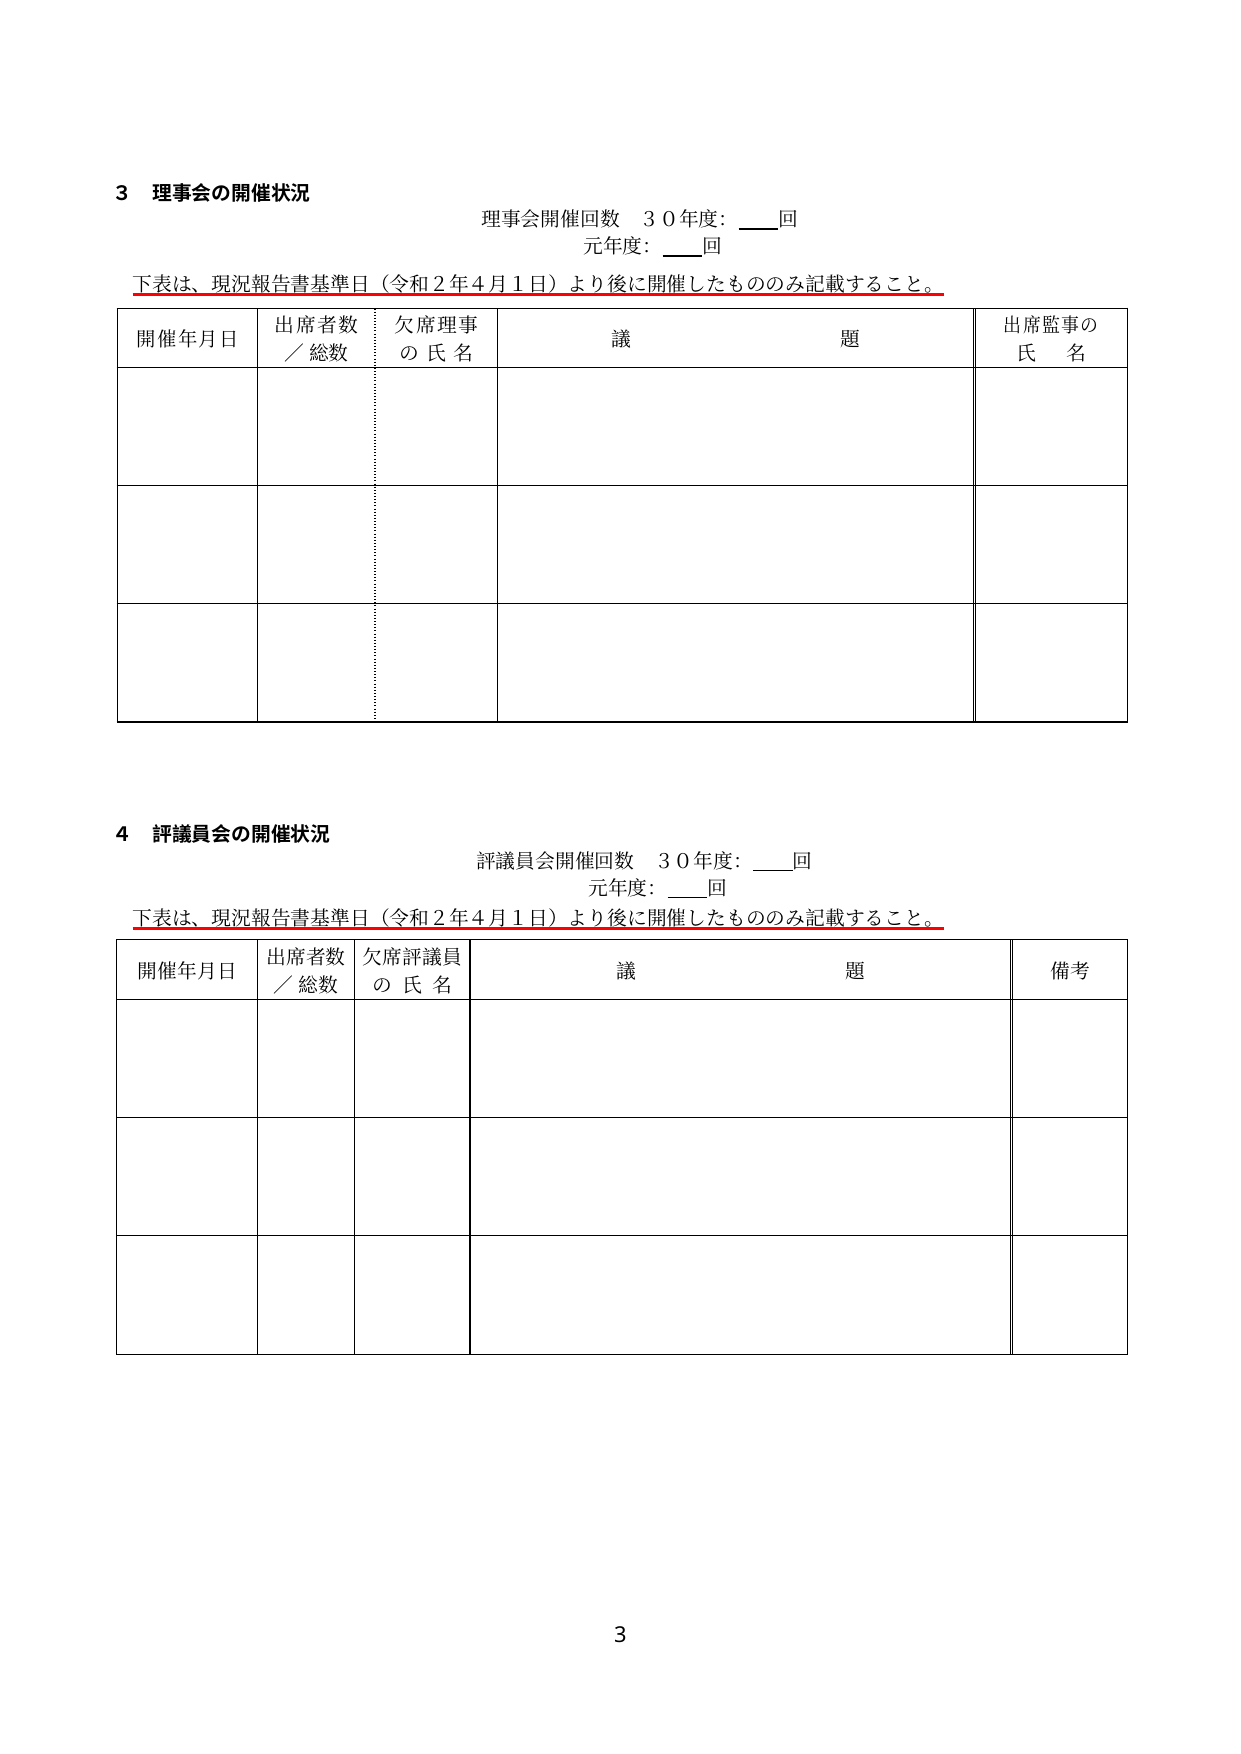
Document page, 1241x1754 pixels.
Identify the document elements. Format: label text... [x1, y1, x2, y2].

table_header 備考 [1013, 940, 1127, 999]
table_cell [355, 1236, 469, 1353]
table_cell [258, 486, 375, 603]
table_cell [471, 1000, 1010, 1117]
table_header 議 題 [498, 309, 973, 367]
table_cell [117, 1000, 257, 1117]
table_header 開催年月日 [117, 940, 257, 999]
table_cell [118, 604, 257, 721]
table_cell [355, 1118, 469, 1235]
table_cell [1013, 1118, 1127, 1235]
table_cell [498, 604, 973, 721]
text 下表は、現況報告書基準日（令和２年４月１日）より後に開催したもののみ記載すること。 [675, 910, 1128, 929]
table_header 出席者数 ／ 総数 [258, 940, 354, 999]
table_cell [1013, 1000, 1127, 1117]
table_cell [976, 604, 1127, 721]
text 下表は、現況報告書基準日（令和２年４月１日）より後に開催したもののみ記載すること。 [112, 269, 1128, 297]
table_cell [118, 368, 257, 485]
table_cell [471, 1236, 1010, 1353]
table_cell [258, 1118, 354, 1235]
table_cell [976, 486, 1127, 603]
table_cell [375, 368, 497, 485]
text 元年度： 回 [112, 874, 1128, 900]
table_header [113, 308, 117, 721]
text 元年度： 回 [112, 232, 1128, 259]
table_cell [118, 486, 257, 603]
table_cell [117, 1236, 257, 1353]
table_cell [375, 604, 497, 721]
text 評議員会開催回数 ３０年度： 回 [112, 847, 1128, 874]
table_header 開催年月日 [118, 309, 257, 367]
table_cell [258, 368, 375, 485]
text 理事会開催回数 ３０年度： 回 [112, 206, 1128, 232]
table_cell [498, 486, 973, 603]
table_cell [258, 1236, 354, 1353]
table_cell [471, 1118, 1010, 1235]
text ４ 評議員会の開催状況 [112, 820, 1128, 847]
table_cell [498, 368, 973, 485]
table_cell [375, 486, 497, 603]
text ３ 理事会の開催状況 [112, 179, 1128, 206]
table_header 出席者数 ／ 総数 [258, 309, 375, 367]
table_header 議 題 [471, 940, 1010, 999]
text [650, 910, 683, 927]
table_cell [117, 1118, 257, 1235]
table_header 出席監事の 氏名 [976, 309, 1127, 367]
table_cell [355, 1000, 469, 1117]
table_cell [258, 604, 375, 721]
table_cell [258, 1000, 354, 1117]
table_cell [976, 368, 1127, 485]
table_header 欠席評議員 の氏名 [355, 940, 469, 999]
table_header 欠席理事 の氏名 [375, 309, 497, 367]
table_cell [1013, 1236, 1127, 1353]
